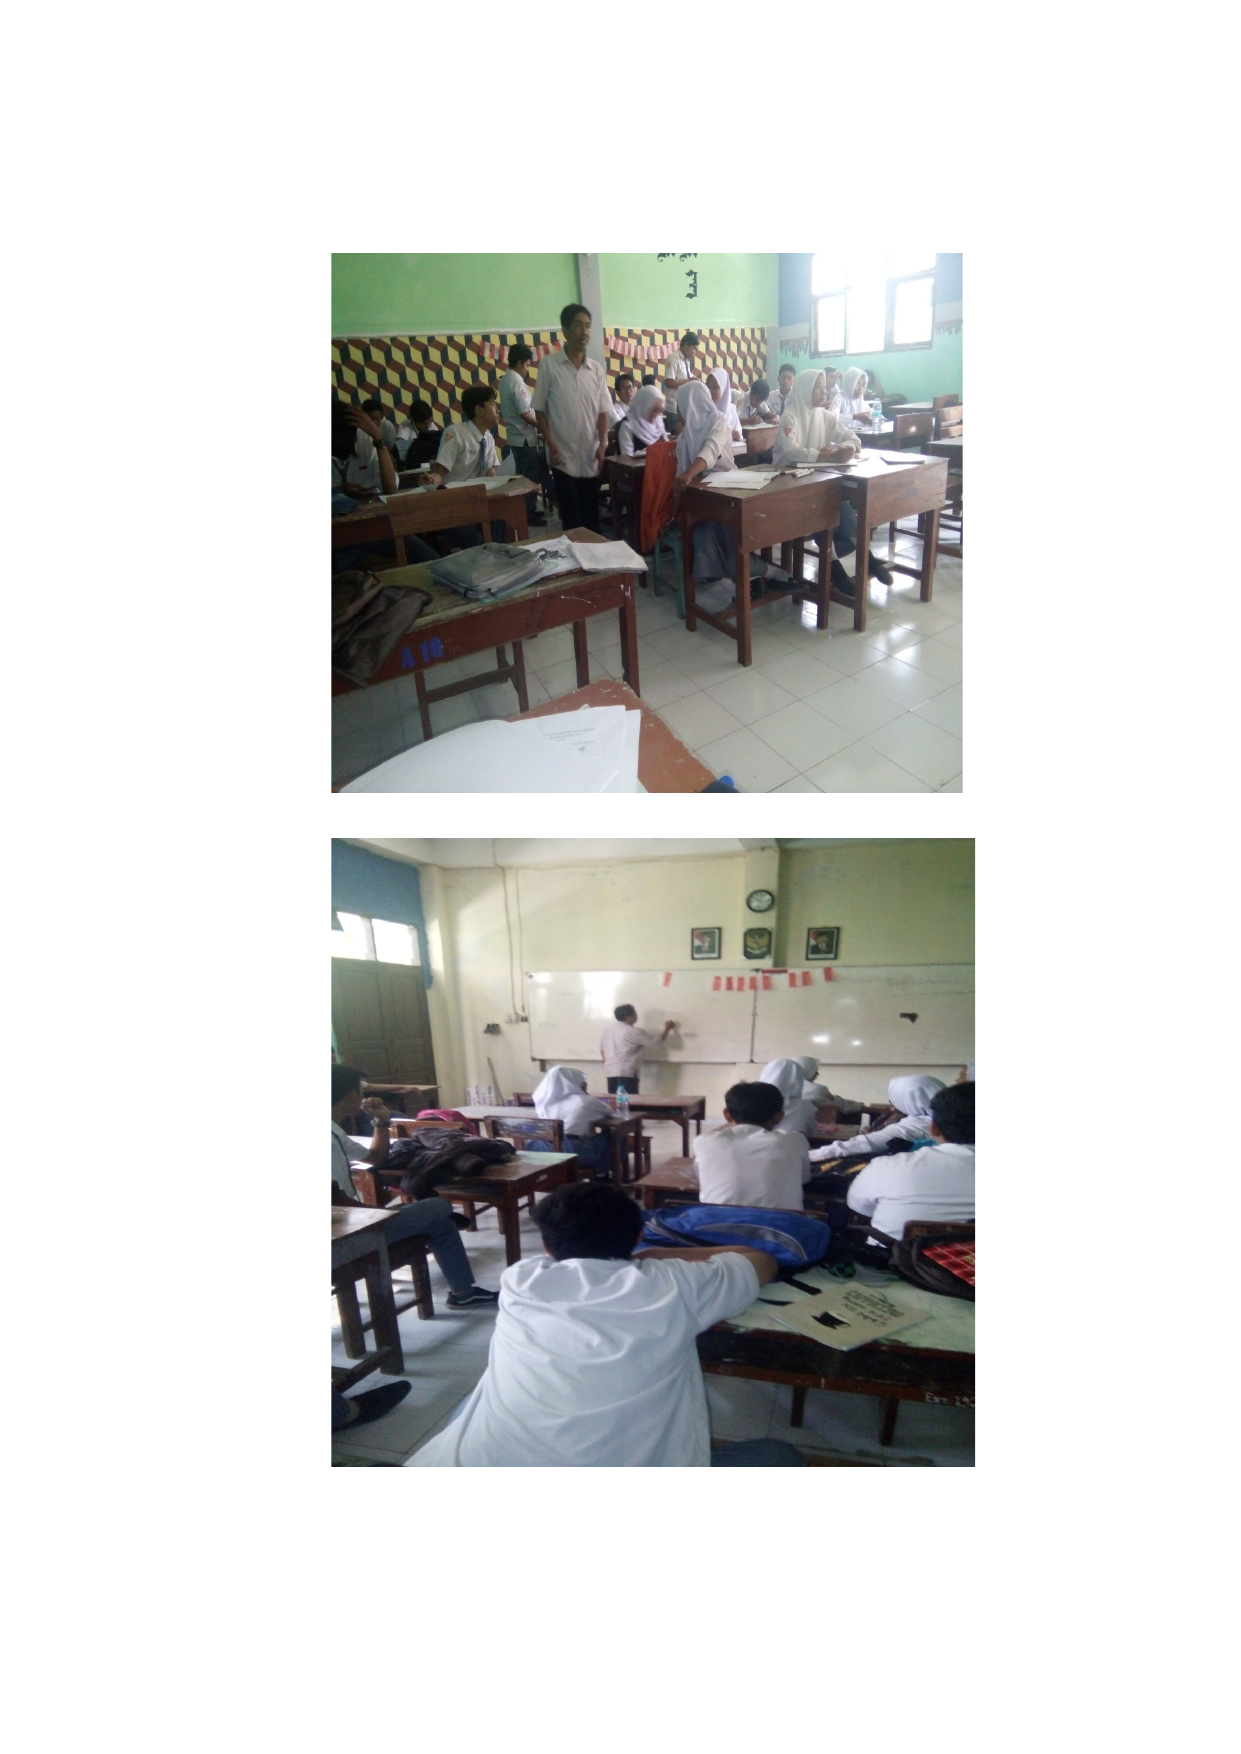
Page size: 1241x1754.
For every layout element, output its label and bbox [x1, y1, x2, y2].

picture [331, 253, 963, 793]
picture [331, 838, 976, 1467]
